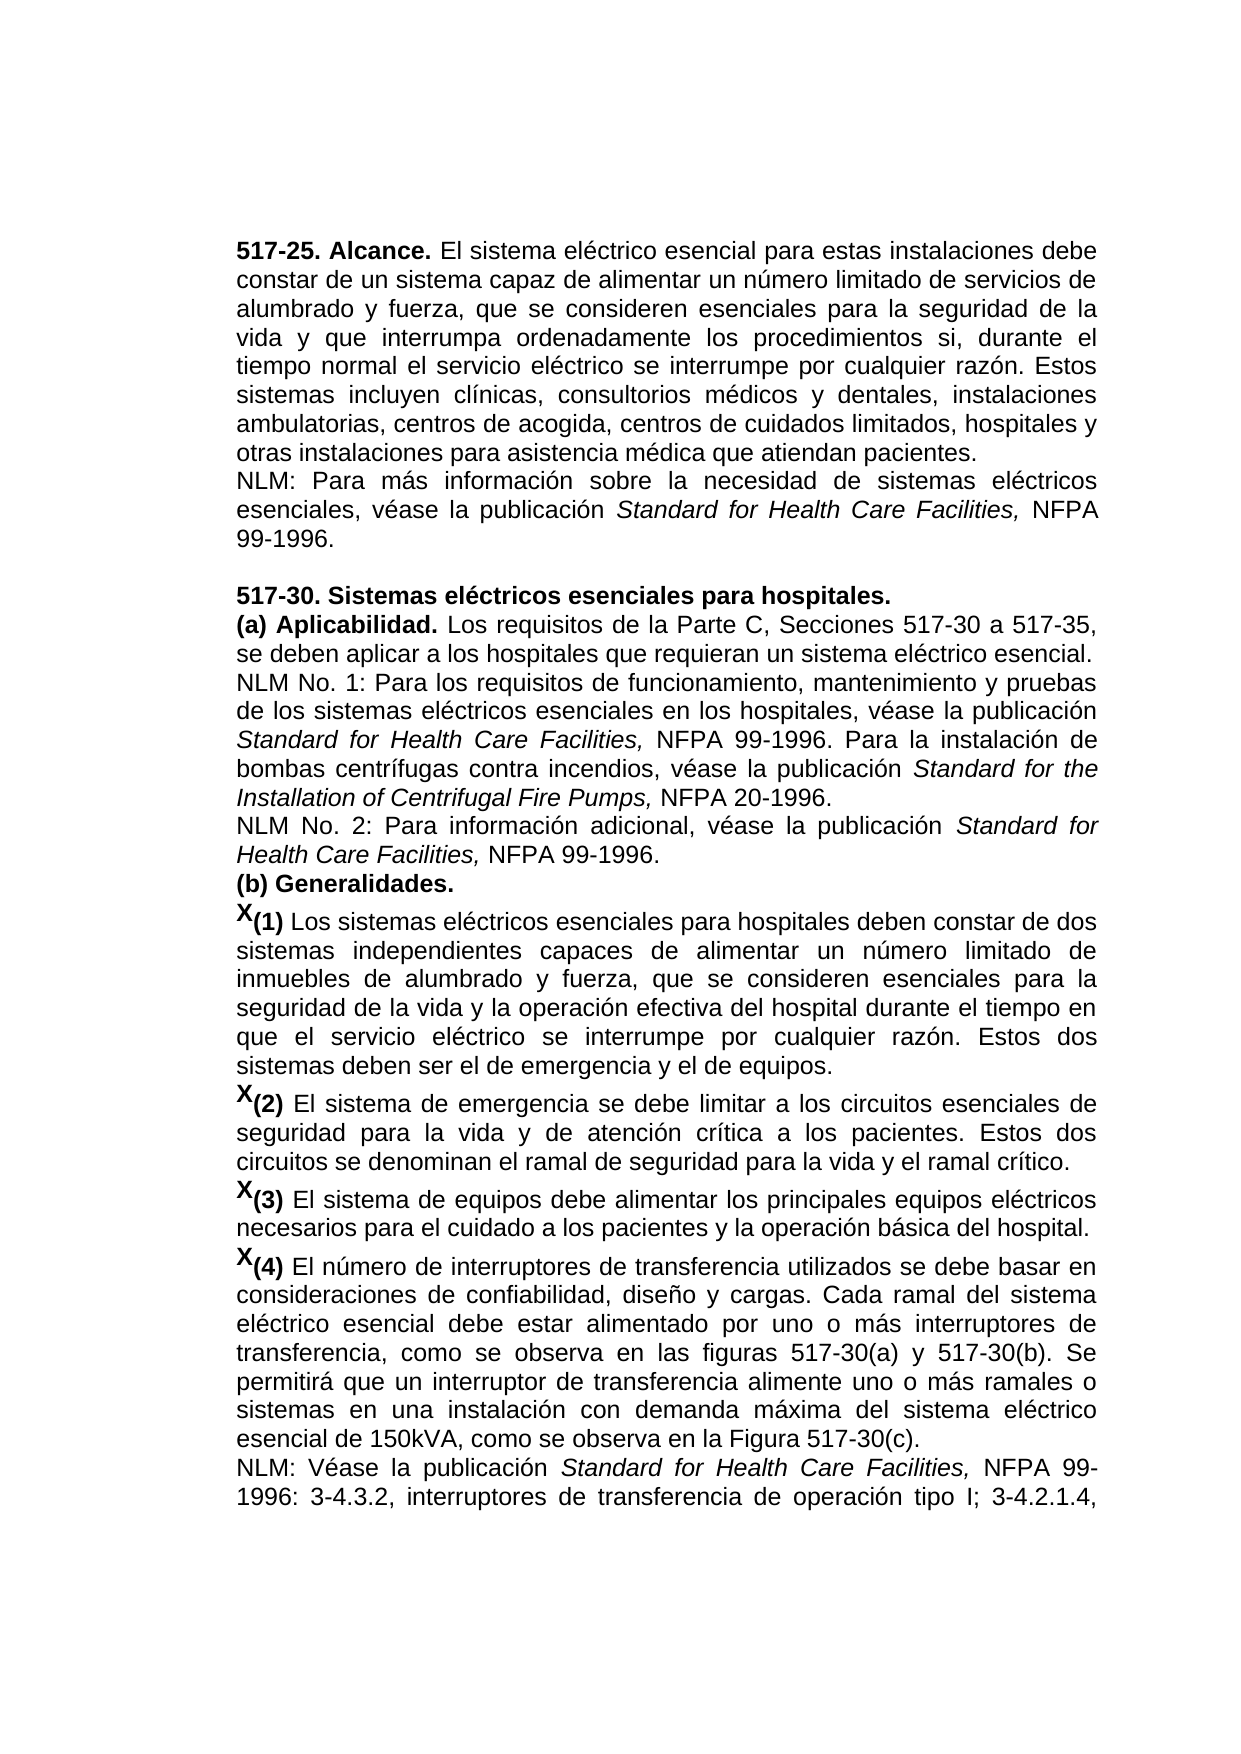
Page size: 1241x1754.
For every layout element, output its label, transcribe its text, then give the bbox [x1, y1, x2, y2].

text 517-25. Alcance. El sistema eléctrico esencial para estas instalaciones debe constar de un sistema capaz de alimentar un número limitado de servicios de alumbrado y fuerza, que se consideren esenciales para la seguridad de la vida y que interrumpa ordenadamente los procedimientos si, durante el tiempo normal el servicio eléctrico se interrumpe por cualquier razón. Estos sistemas incluyen clínicas, consultorios médicos y dentales, instalaciones ambulatorias, centros de acogida, centros de cuidados limitados, hospitales y otras instalaciones para asistencia médica que atiendan pacientes. [236, 236, 1098, 466]
text X(2) El sistema de emergencia se debe limitar a los circuitos esenciales de seguridad para la vida y de atención crítica a los pacientes. Estos dos circuitos se denominan el ramal de seguridad para la vida y el ramal crítico. [236, 1079, 1098, 1175]
text 517-30. Sistemas eléctricos esenciales para hospitales. [236, 581, 1098, 610]
text NLM: Para más información sobre la necesidad de sistemas eléctricos esenciales, véase la publicación Standard for Health Care Facilities, NFPA 99-1996. [236, 466, 1098, 552]
text (a) Aplicabilidad. Los requisitos de la Parte C, Secciones 517-30 a 517-35, se deben aplicar a los hospitales que requieran un sistema eléctrico esencial. [236, 610, 1098, 667]
text X(1) Los sistemas eléctricos esenciales para hospitales deben constar de dos sistemas independientes capaces de alimentar un número limitado de inmuebles de alumbrado y fuerza, que se consideren esenciales para la seguridad de la vida y la operación efectiva del hospital durante el tiempo en que el servicio eléctrico se interrumpe por cualquier razón. Estos dos sistemas deben ser el de emergencia y el de equipos. [236, 897, 1098, 1079]
text X(4) El número de interruptores de transferencia utilizados se debe basar en consideraciones de confiabilidad, diseño y cargas. Cada ramal del sistema eléctrico esencial debe estar alimentado por uno o más interruptores de transferencia, como se observa en las figuras 517-30(a) y 517-30(b). Se permitirá que un interruptor de transferencia alimente uno o más ramales o sistemas en una instalación con demanda máxima del sistema eléctrico esencial de 150kVA, como se observa en la Figura 517-30(c). [236, 1242, 1098, 1453]
text NLM No. 1: Para los requisitos de funcionamiento, mantenimiento y pruebas de los sistemas eléctricos esenciales en los hospitales, véase la publicación Standard for Health Care Facilities, NFPA 99-1996. Para la instalación de bombas centrífugas contra incendios, véase la publicación Standard for the Installation of Centrifugal Fire Pumps, NFPA 20-1996. [236, 667, 1098, 811]
text X(3) El sistema de equipos debe alimentar los principales equipos eléctricos necesarios para el cuidado a los pacientes y la operación básica del hospital. [236, 1175, 1098, 1242]
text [236, 1453, 1098, 1510]
text NLM No. 2: Para información adicional, véase la publicación Standard for Health Care Facilities, NFPA 99-1996. [236, 811, 1098, 869]
text (b) Generalidades. [236, 869, 1098, 897]
